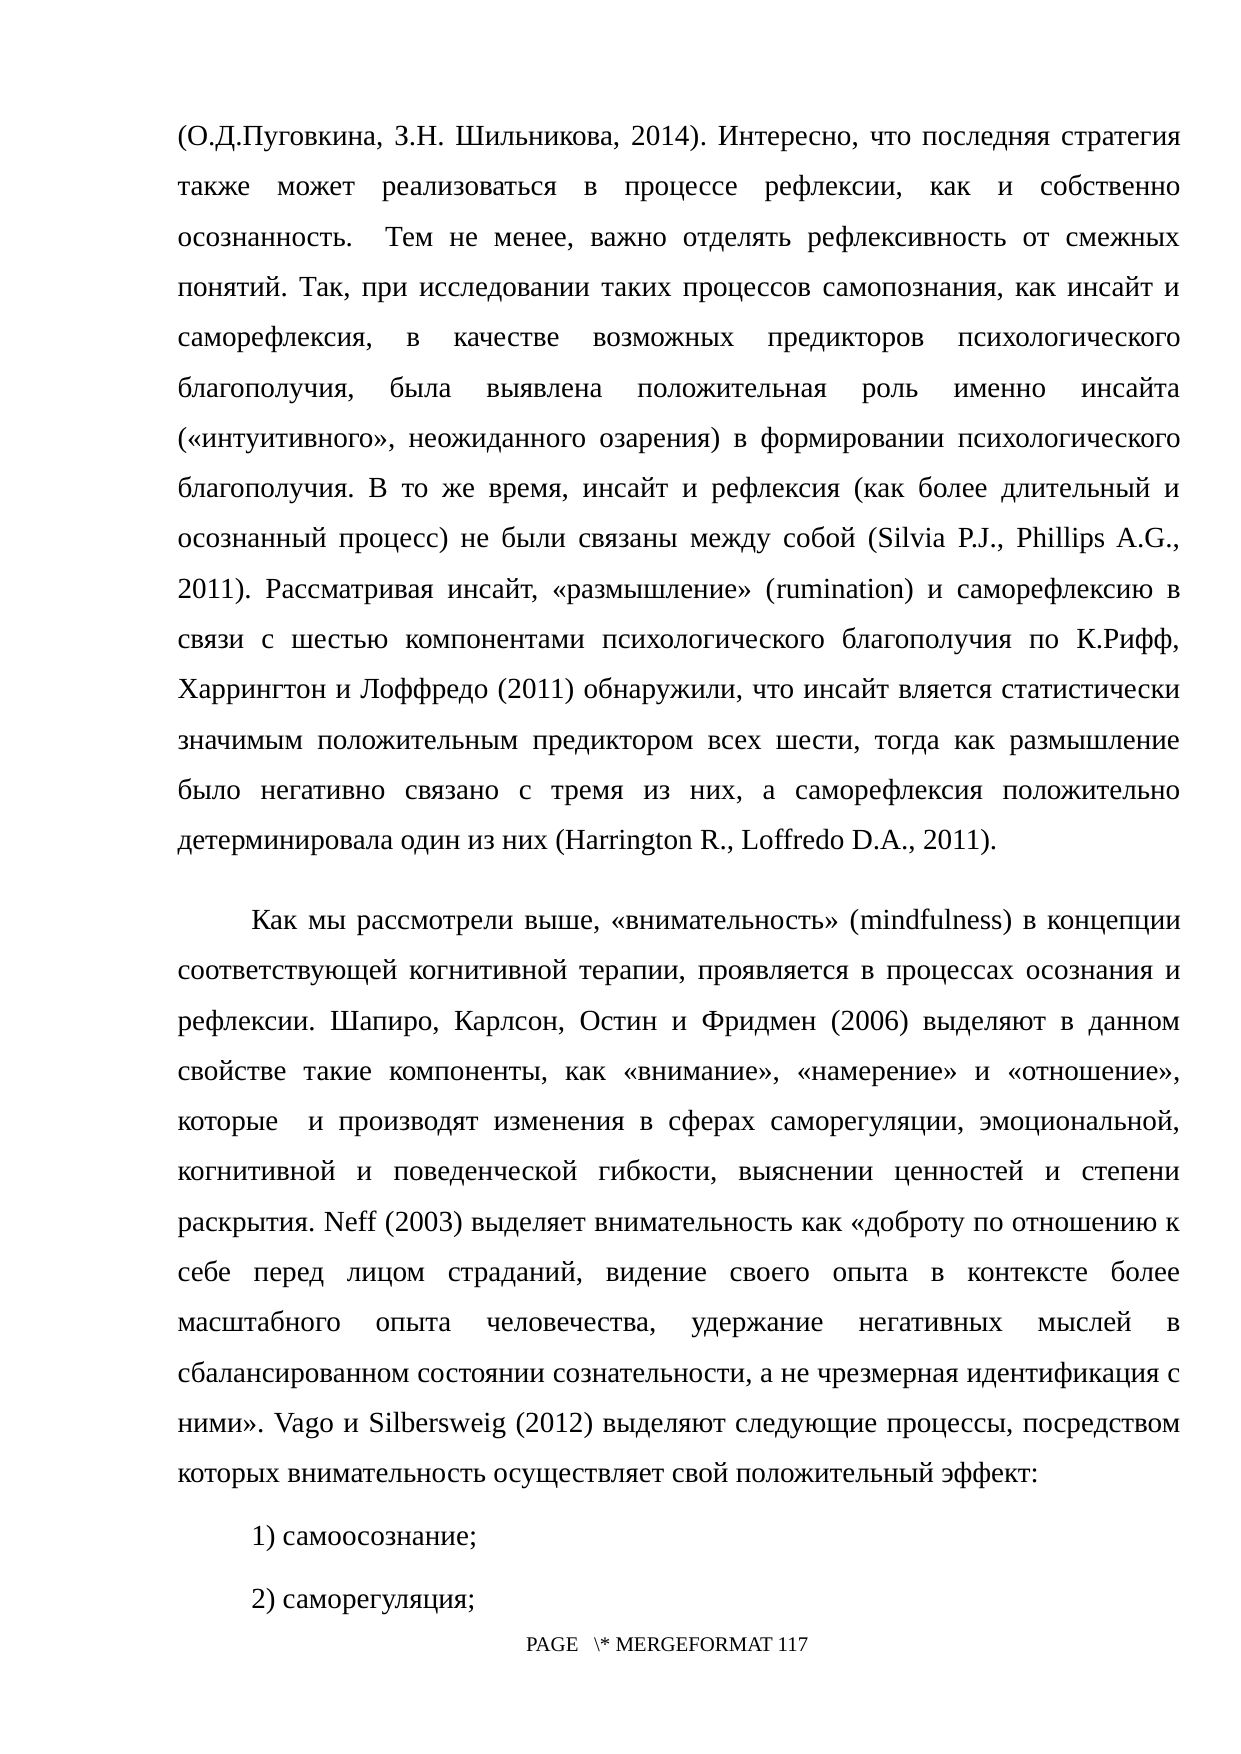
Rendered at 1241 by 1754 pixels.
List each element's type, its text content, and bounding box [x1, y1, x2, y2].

text Как мы рассмотрели выше, «внимательность» (mindfulness) в концепции соответствующей когнитивной терапии, проявляется в процессах осознания и рефлексии. Шапиро, Карлсон, Остин и Фридмен (2006) выделяют в данном свойстве такие компоненты, как «внимание», «намерение» и «отношение», которые и производят изменения в сферах саморегуляции, эмоциональной, когнитивной и поведенческой гибкости, выяснении ценностей и степени раскрытия. Neff (2003) выделяет внимательность как «доброту по отношению к себе перед лицом страданий, видение своего опыта в контексте более масштабного опыта человечества, удержание негативных мыслей в сбалансированном состоянии сознательности, а не чрезмерная идентификация с ними». Vago и Silbersweig (2012) выделяют следующие процессы, посредством которых внимательность осуществляет свой положительный эффект: [177, 902, 1181, 1489]
text 2) саморегуляция; [177, 1581, 1181, 1614]
text 1) самоосознание; [177, 1518, 1181, 1552]
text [177, 118, 1181, 856]
